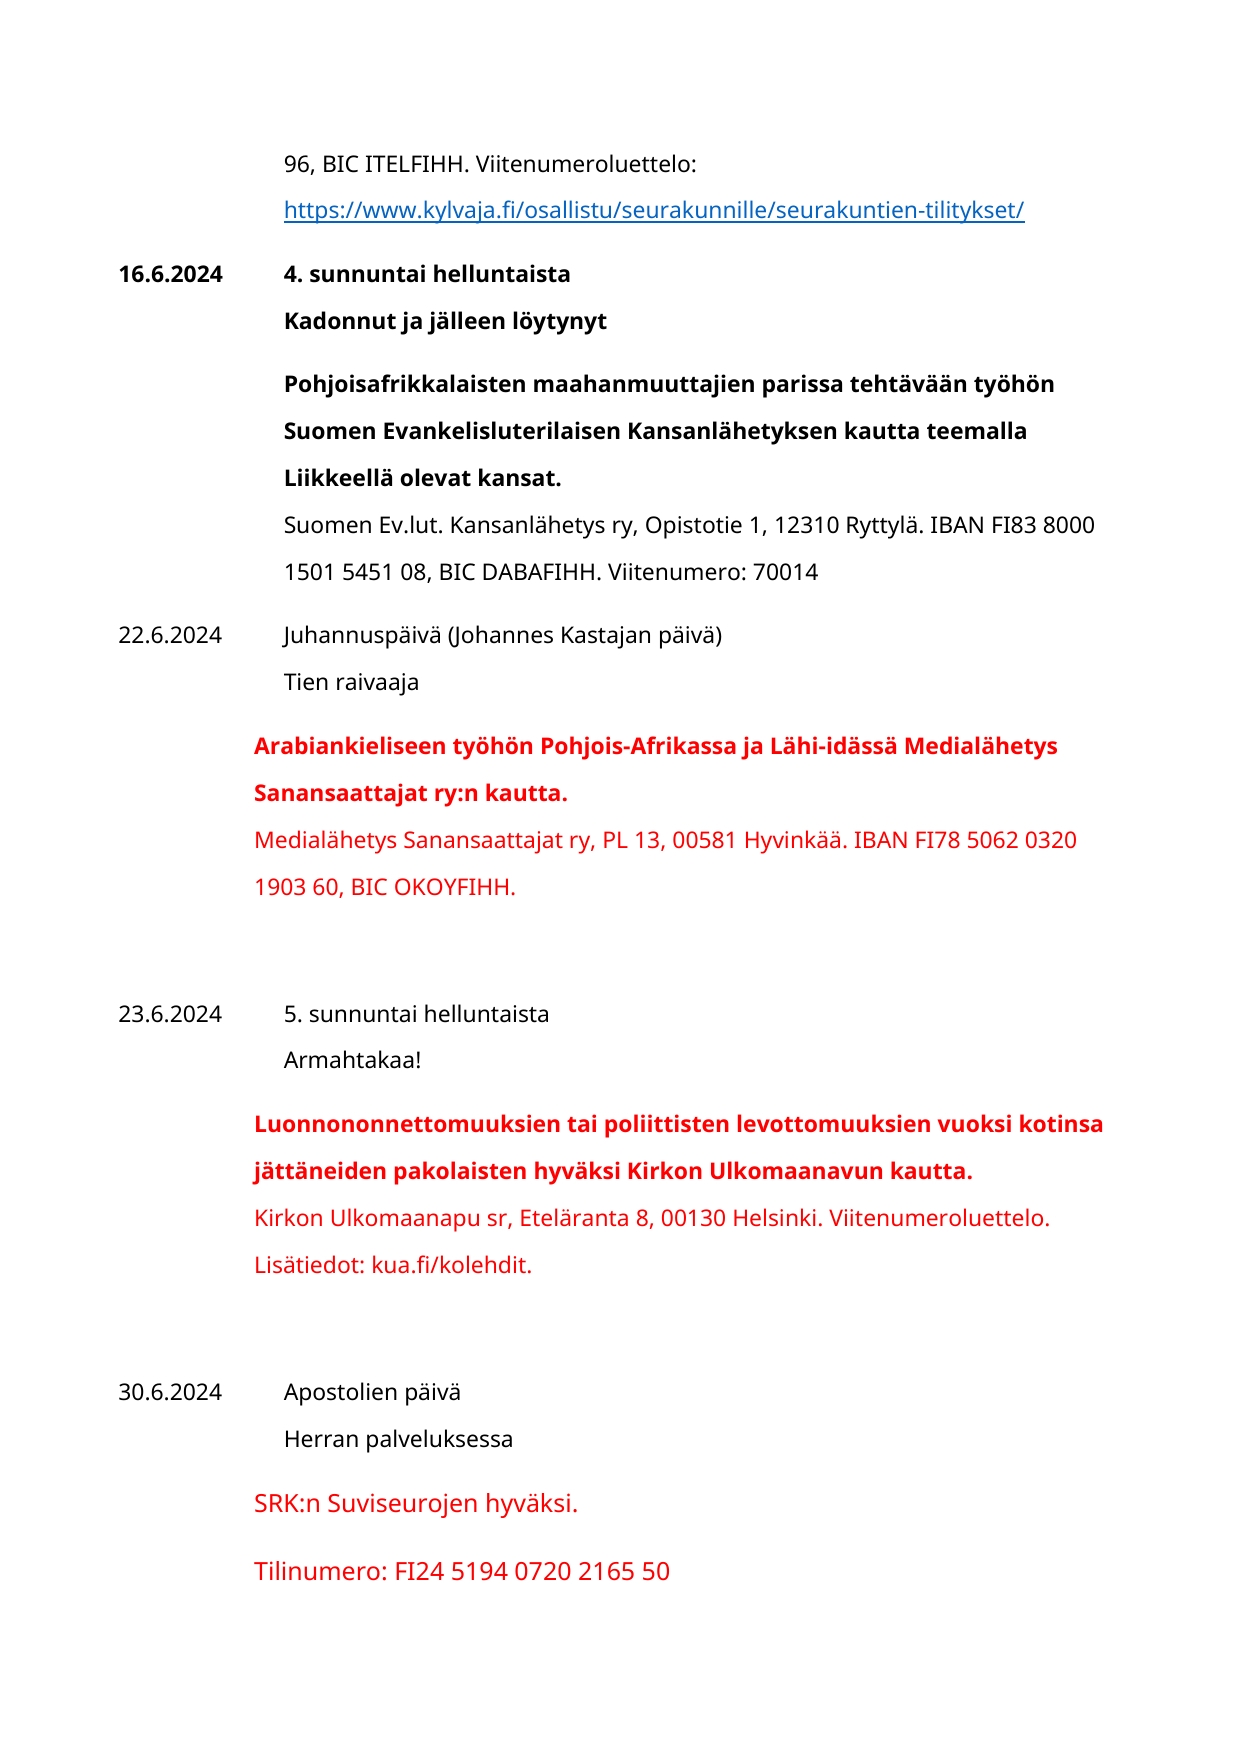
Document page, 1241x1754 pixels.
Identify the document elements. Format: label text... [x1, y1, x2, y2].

text Pohjoisafrikkalaisten maahanmuuttajien parissa tehtävään työhön Suomen Evankelisluterilaisen Kansanlähetyksen kautta teemalla Liikkeellä olevat kansat. Suomen Ev.lut. Kansanlähetys ry, Opistotie 1, 12310 Ryttylä. IBAN FI83 8000 1501 5451 08, BIC DABAFIHH. Viitenumero: 70014 [283, 368, 1122, 587]
text Tilinumero: FI24 5194 0720 2165 50 [118, 1554, 1122, 1588]
text SRK:n Suviseurojen hyväksi. [118, 1486, 1122, 1520]
text Arabiankieliseen työhön Pohjois-Afrikassa ja Lähi-idässä Medialähetys Sanansaattajat ry:n kautta. Medialähetys Sanansaattajat ry, PL 13, 00581 Hyvinkää. IBAN FI78 5062 0320 1903 60, BIC OKOYFIHH. [254, 730, 1122, 902]
text 30.6.2024 Apostolien päivä Herran palveluksessa [118, 1376, 1122, 1454]
text 22.6.2024 Juhannuspäivä (Johannes Kastajan päivä) Tien raivaaja [118, 619, 1122, 698]
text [283, 148, 1122, 226]
text 23.6.2024 5. sunnuntai helluntaista Armahtakaa! [118, 998, 1122, 1076]
text Luonnononnettomuuksien tai poliittisten levottomuuksien vuoksi kotinsa jättäneiden pakolaisten hyväksi Kirkon Ulkomaanavun kautta. Kirkon Ulkomaanapu sr, Eteläranta 8, 00130 Helsinki. Viitenumeroluettelo. Lisätiedot: kua.fi/kolehdit. [254, 1108, 1122, 1280]
text 16.6.2024 4. sunnuntai helluntaista Kadonnut ja jälleen löytynyt [118, 258, 1122, 336]
